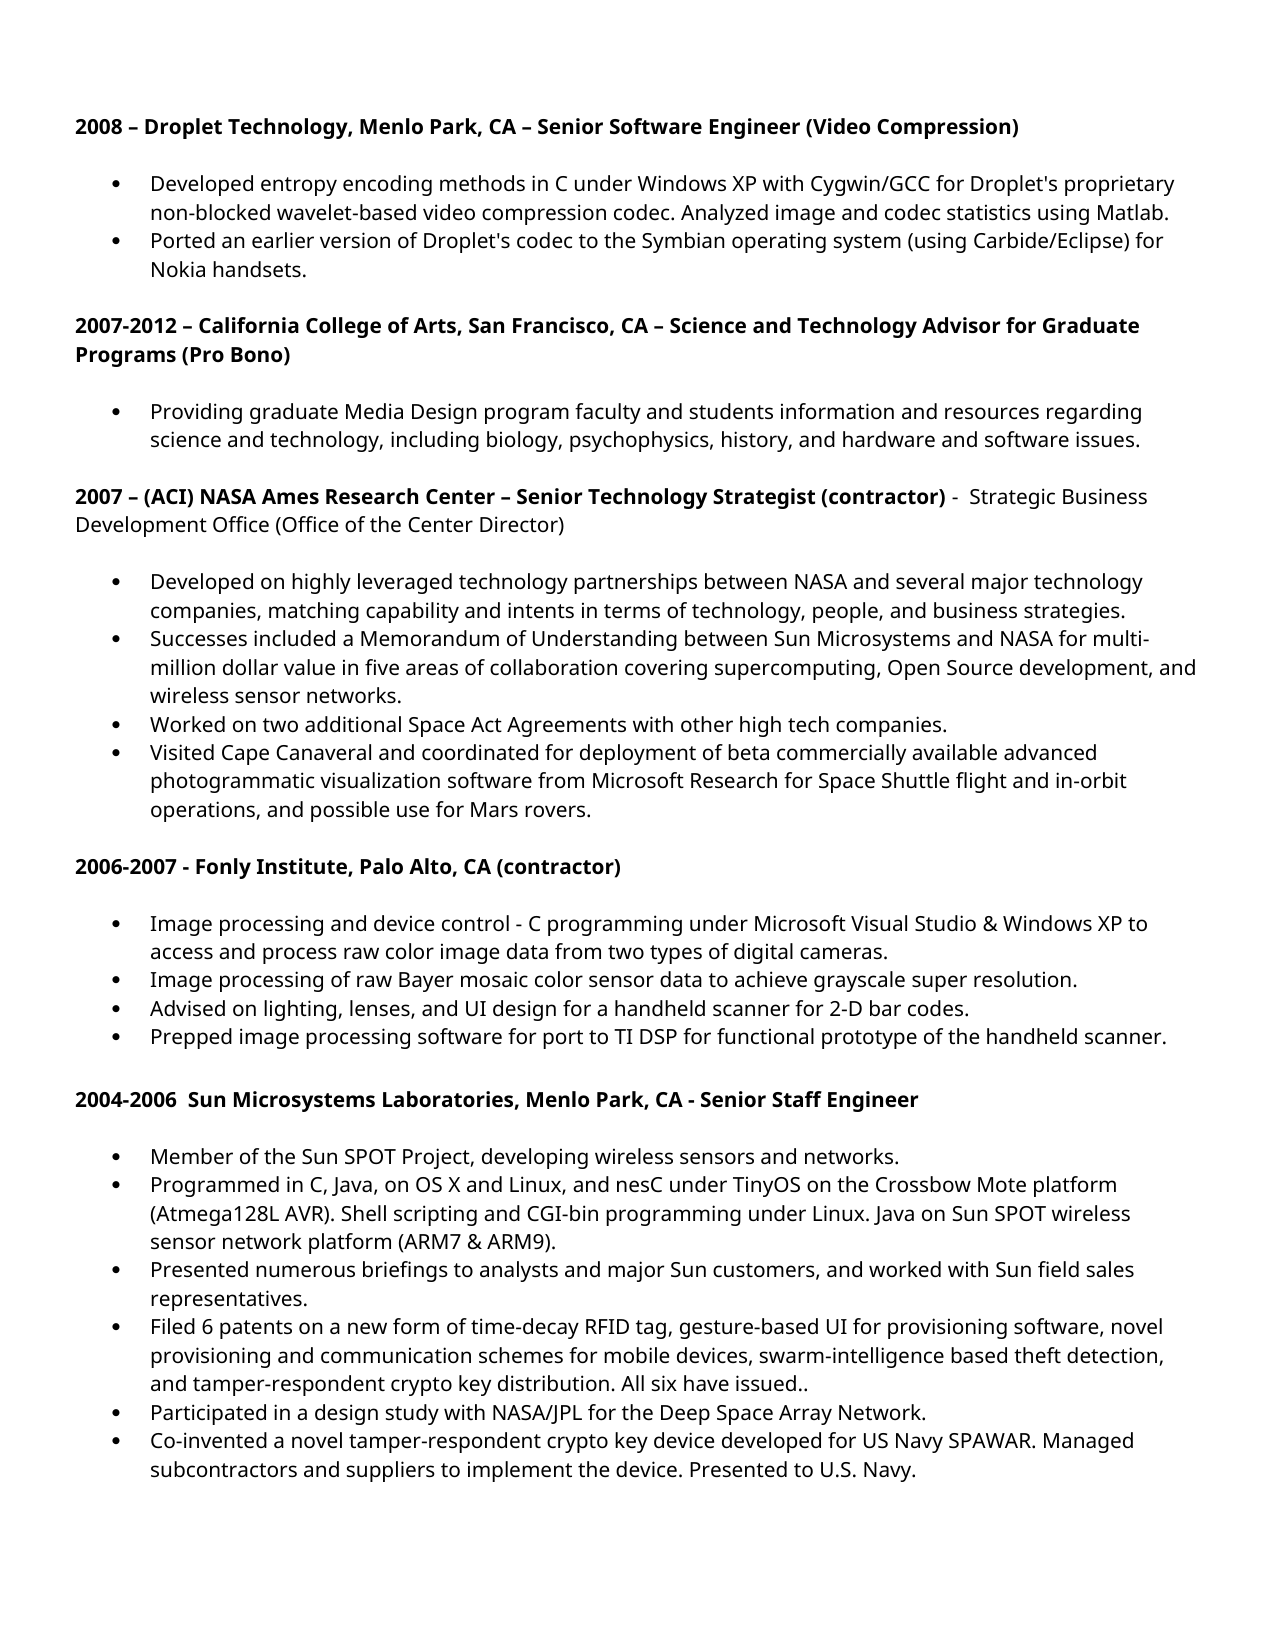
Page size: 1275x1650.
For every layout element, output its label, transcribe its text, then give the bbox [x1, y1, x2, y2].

text 2008 – Droplet Technology, Menlo Park, CA – Senior Software Engineer (Video Compression) [75, 112, 1200, 141]
list Image processing of raw Bayer mosaic color sensor data to achieve grayscale super resolution. [112, 966, 1200, 994]
list Visited Cape Canaveral and coordinated for deployment of beta commercially available advanced photogrammatic visualization software from Microsoft Research for Space Shuttle flight and in-orbit operations, and possible use for Mars rovers. [112, 738, 1200, 823]
text 2007 – (ACI) NASA Ames Research Center – Senior Technology Strategist (contractor) - Strategic Business Development Office (Office of the Center Director) [75, 482, 1200, 539]
list Developed entropy encoding methods in C under Windows XP with Cygwin/GCC for Droplet's proprietary non-blocked wavelet-based video compression codec. Analyzed image and codec statistics using Matlab. [112, 169, 1200, 226]
list Developed on highly leveraged technology partnerships between NASA and several major technology companies, matching capability and intents in terms of technology, people, and business strategies. [112, 567, 1200, 624]
list Successes included a Memorandum of Understanding between Sun Microsystems and NASA for multi-million dollar value in five areas of collaboration covering supercomputing, Open Source development, and wireless sensor networks. [112, 624, 1200, 710]
list Ported an earlier version of Droplet's codec to the Symbian operating system (using Carbide/Eclipse) for Nokia handsets. [112, 226, 1200, 283]
list Worked on two additional Space Act Agreements with other high tech companies. [112, 710, 1200, 738]
list Image processing and device control - C programming under Microsoft Visual Studio & Windows XP to access and process raw color image data from two types of digital cameras. [112, 909, 1200, 966]
list Advised on lighting, lenses, and UI design for a handheld scanner for 2-D bar codes. [112, 994, 1200, 1022]
list Co-invented a novel tamper-respondent crypto key device developed for US Navy SPAWAR. Managed subcontractors and suppliers to implement the device. Presented to U.S. Navy. [112, 1426, 1200, 1483]
list Participated in a design study with NASA/JPL for the Deep Space Array Network. [112, 1398, 1200, 1426]
text 2006-2007 - Fonly Institute, Palo Alto, CA (contractor) [75, 852, 1200, 880]
text 2007-2012 – California College of Arts, San Francisco, CA – Science and Technology Advisor for Graduate Programs (Pro Bono) [75, 312, 1200, 368]
list Providing graduate Media Design program faculty and students information and resources regarding science and technology, including biology, psychophysics, history, and hardware and software issues. [112, 397, 1200, 454]
list Prepped image processing software for port to TI DSP for functional prototype of the handheld scanner. [112, 1022, 1200, 1085]
list Presented numerous briefings to analysts and major Sun customers, and worked with Sun field sales representatives. [112, 1256, 1200, 1312]
list Member of the Sun SPOT Project, developing wireless sensors and networks. [112, 1142, 1200, 1170]
list Filed 6 patents on a new form of time-decay RFID tag, gesture-based UI for provisioning software, novel provisioning and communication schemes for mobile devices, swarm-intelligence based theft detection, and tamper-respondent crypto key distribution. All six have issued.. [112, 1312, 1200, 1398]
list Programmed in C, Java, on OS X and Linux, and nesC under TinyOS on the Crossbow Mote platform (Atmega128L AVR). Shell scripting and CGI-bin programming under Linux. Java on Sun SPOT wireless sensor network platform (ARM7 & ARM9). [112, 1170, 1200, 1256]
text 2004-2006 Sun Microsystems Laboratories, Menlo Park, CA - Senior Staff Engineer [75, 1085, 1200, 1113]
